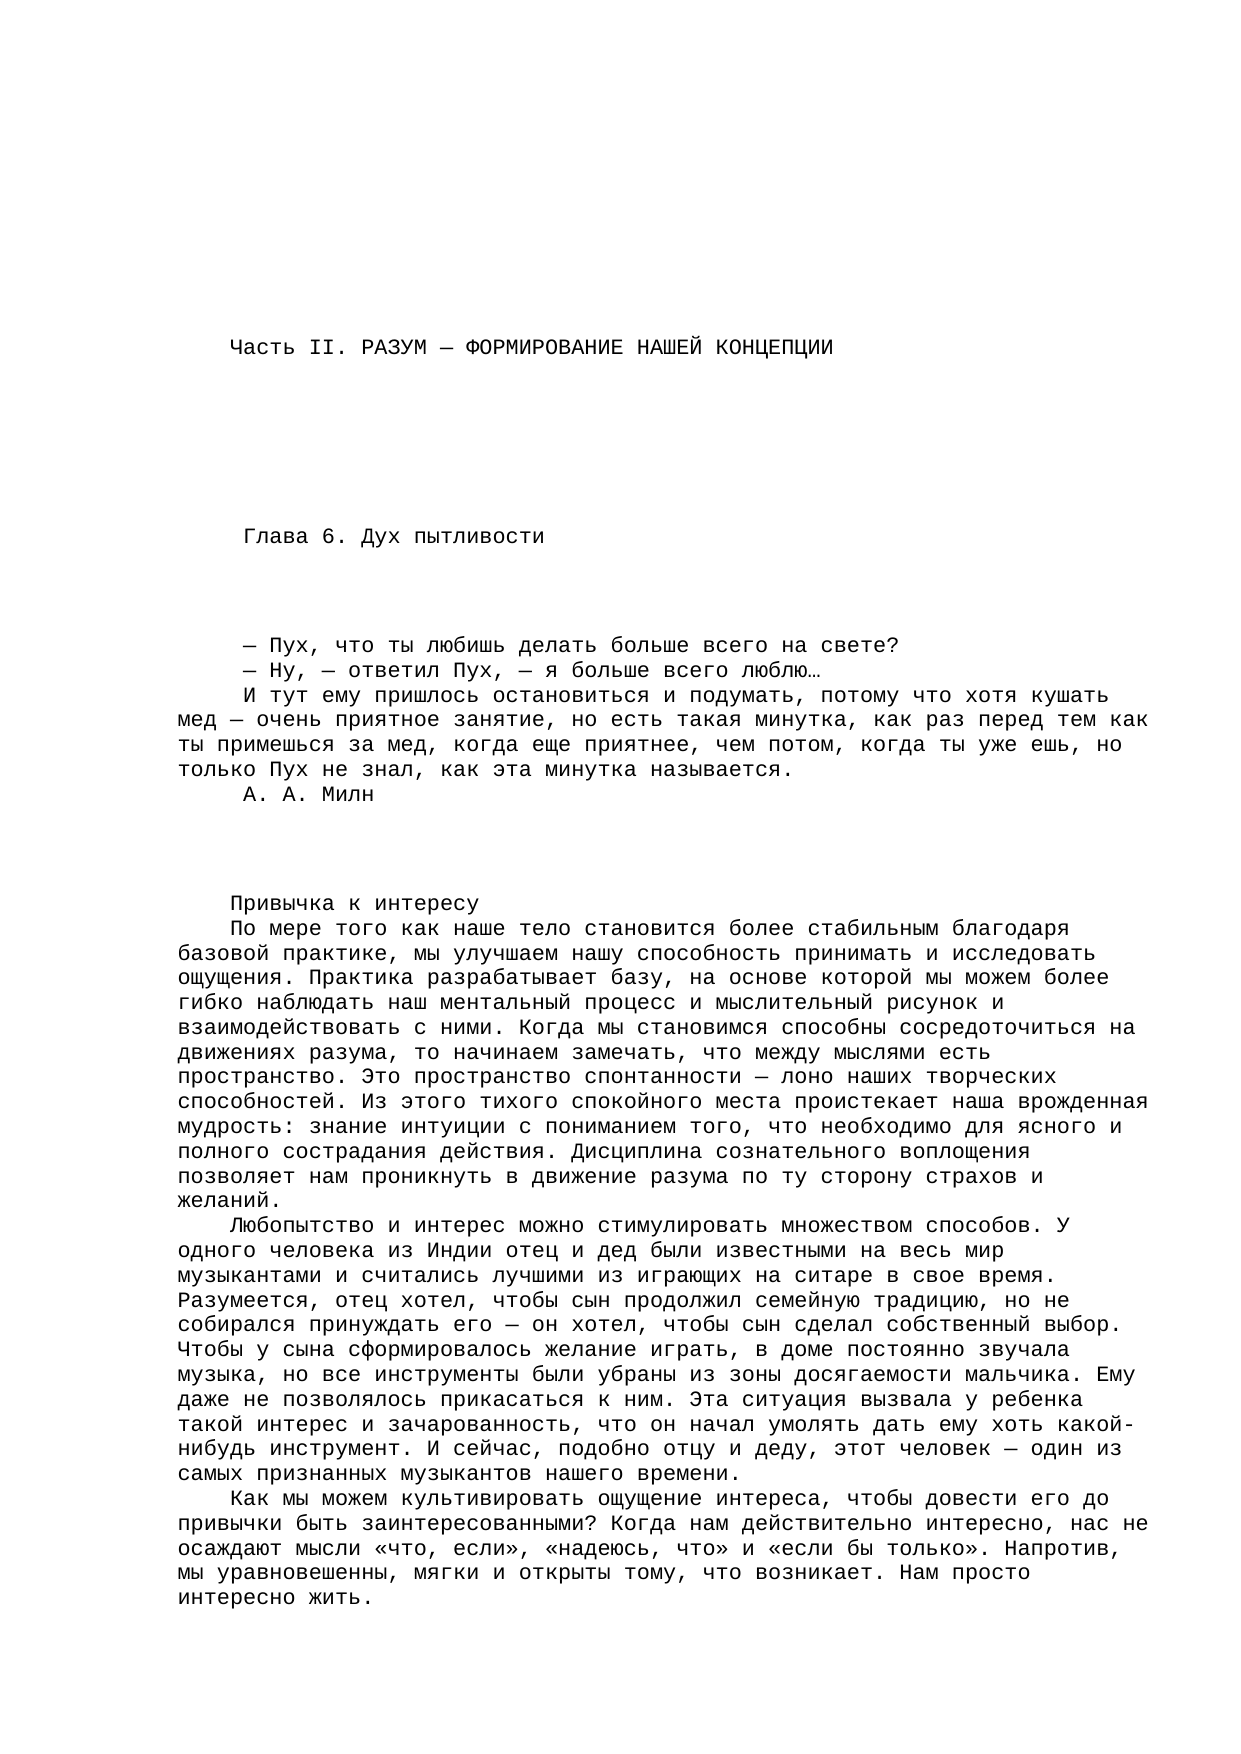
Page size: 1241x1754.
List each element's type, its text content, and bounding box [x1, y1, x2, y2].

text Привычка к интересу [177, 892, 1152, 917]
text — Ну, — ответил Пух, — я больше всего люблю… [177, 659, 1152, 684]
text И тут ему пришлось остановиться и подумать, потому что хотя кушать мед — очень приятное занятие, но есть такая минутка, как раз перед тем как ты примешься за мед, когда еще приятнее, чем потом, когда ты уже ешь, но только Пух не знал, как эта минутка называется. [177, 684, 1152, 783]
text — Пух, что ты любишь делать больше всего на свете? [177, 634, 1152, 659]
text По мере того как наше тело становится более стабильным благодаря базовой практике, мы улучшаем нашу способность принимать и исследовать ощущения. Практика разрабатывает базу, на основе которой мы можем более гибко наблюдать наш ментальный процесс и мыслительный рисунок и взаимодействовать с ними. Когда мы становимся способны сосредоточиться на движениях разума, то начинаем замечать, что между мыслями есть пространство. Это пространство спонтанности — лоно наших творческих способностей. Из этого тихого спокойного места проистекает наша врожденная мудрость: знание интуиции с пониманием того, что необходимо для ясного и полного сострадания действия. Дисциплина сознательного воплощения позволяет нам проникнуть в движение разума по ту сторону страхов и желаний. [177, 917, 1152, 1214]
text А. А. Милн [177, 783, 1152, 808]
text Любопытство и интерес можно стимулировать множеством способов. У одного человека из Индии отец и дед были известными на весь мир музыкантами и считались лучшими из играющих на ситаре в свое время. Разумеется, отец хотел, чтобы сын продолжил семейную традицию, но не собирался принуждать его — он хотел, чтобы сын сделал собственный выбор. Чтобы у сына сформировалось желание играть, в доме постоянно звучала музыка, но все инструменты были убраны из зоны досягаемости мальчика. Ему даже не позволялось прикасаться к ним. Эта ситуация вызвала у ребенка такой интерес и зачарованность, что он начал умолять дать ему хоть какой-нибудь инструмент. И сейчас, подобно отцу и деду, этот человек — один из самых признанных музыкантов нашего времени. [177, 1214, 1152, 1487]
text Глава 6. Дух пытливости [177, 525, 1152, 550]
text Часть II. РАЗУМ — ФОРМИРОВАНИЕ НАШЕЙ КОНЦЕПЦИИ [177, 336, 1152, 361]
text Как мы можем культивировать ощущение интереса, чтобы довести его до привычки быть заинтересованными? Когда нам действительно интересно, нас не осаждают мысли «что, если», «надеюсь, что» и «если бы только». Напротив, мы уравновешенны, мягки и открыты тому, что возникает. Нам просто интересно жить. [177, 1487, 1152, 1611]
